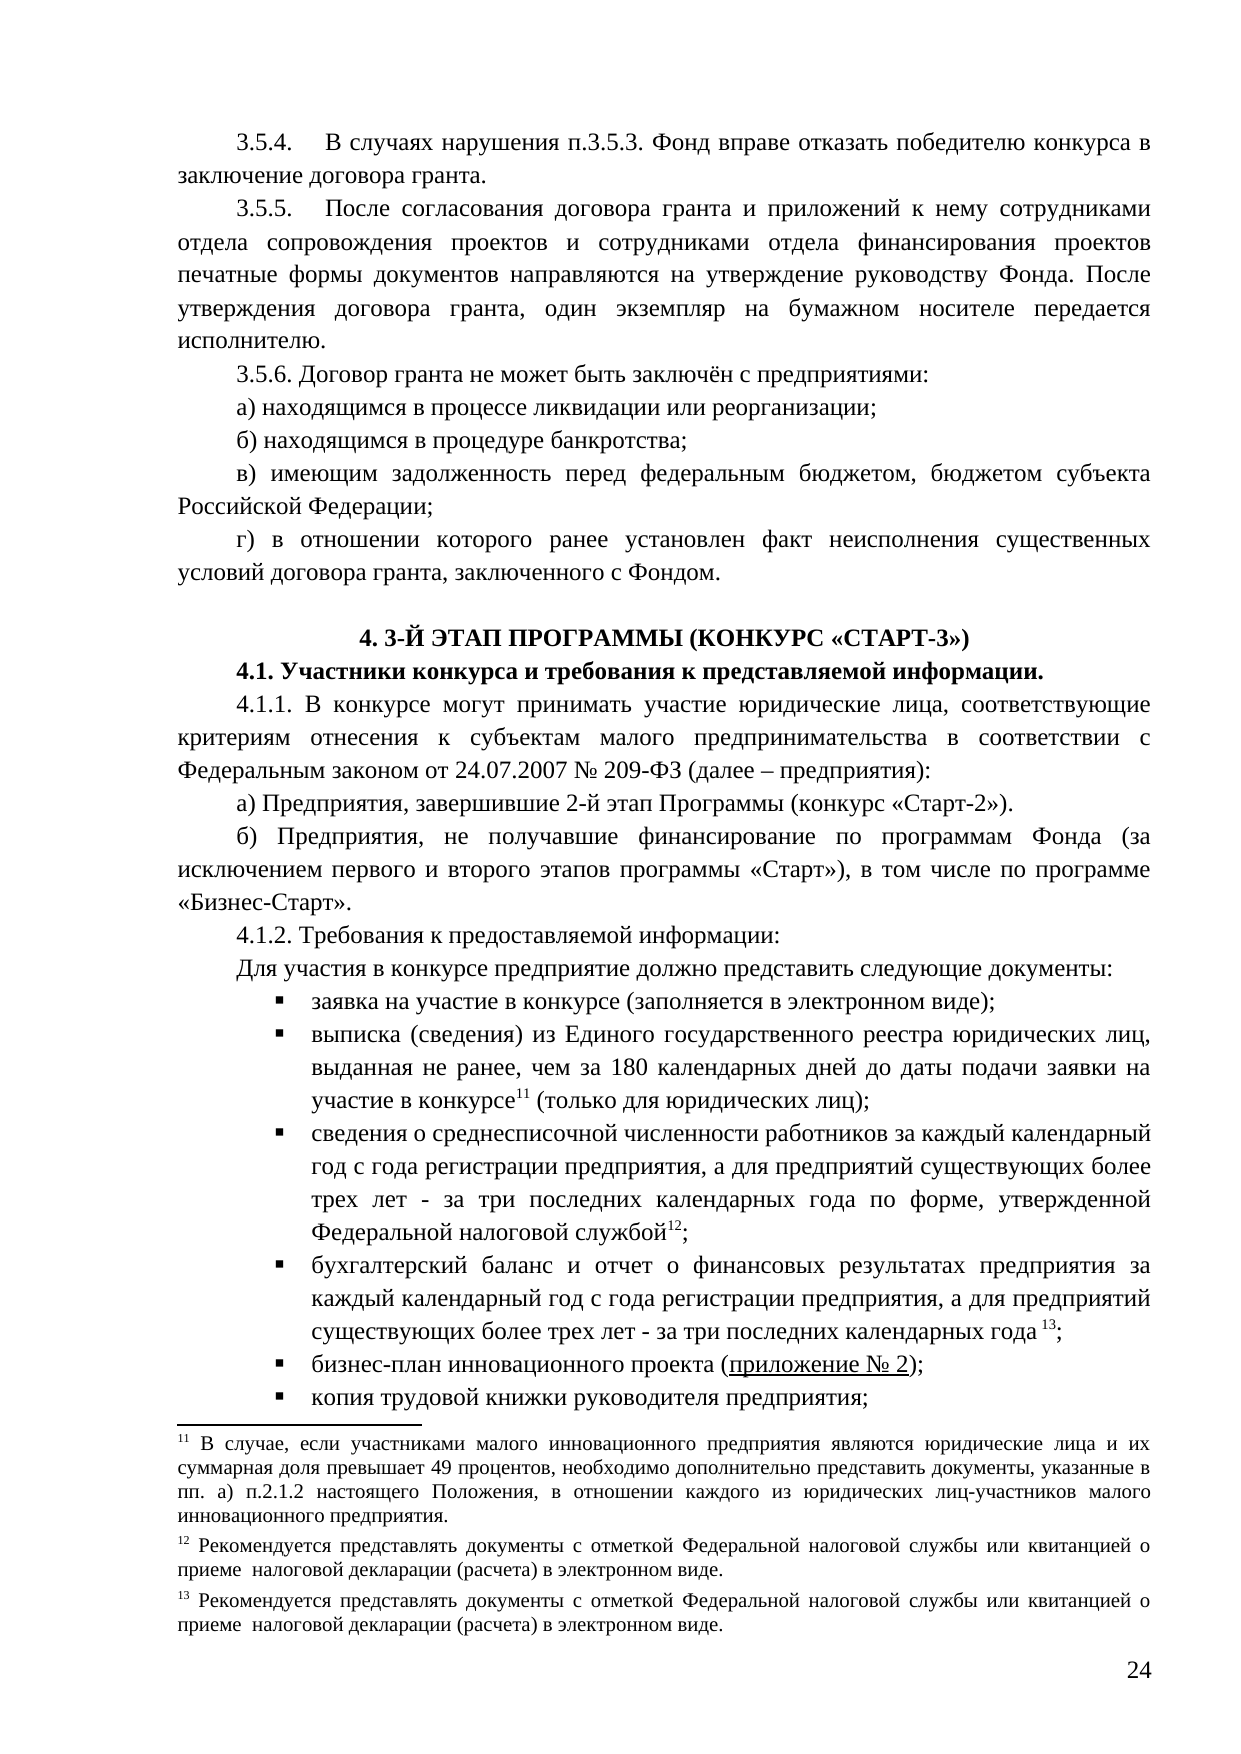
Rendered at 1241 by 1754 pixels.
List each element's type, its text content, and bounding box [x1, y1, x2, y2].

list сведения о среднесписочной численности работников за каждый календарный год с года регистрации предприятия, а для предприятий существующих более трех лет - за три последних календарных года по форме, утвержденной Федеральной налоговой службой; [274, 1118, 1152, 1246]
text 3.5.6. Договор гранта не может быть заключён с предприятиями: [177, 359, 1152, 387]
list бухгалтерский баланс и отчет о финансовых результатах предприятия за каждый календарный год с года регистрации предприятия, а для предприятий существующих более трех лет - за три последних календарных года ; [274, 1250, 1152, 1345]
text а) находящимся в процессе ликвидации или реорганизации; [177, 392, 1152, 420]
text 4.1.1. В конкурсе могут принимать участие юридические лица, соответствующие критериям отнесения к субъектам малого предпринимательства в соответствии с Федеральным законом от 24.07.2007 № 209-ФЗ (далее – предприятия): [177, 689, 1152, 784]
text Для участия в конкурсе предприятие должно представить следующие документы: [177, 953, 1152, 982]
text б) Предприятия, не получавшие финансирование по программам Фонда (за исключением первого и второго этапов программы «Старт»), в том числе по программе «Бизнес-Старт». [177, 821, 1152, 916]
list заявка на участие в конкурсе (заполняется в электронном виде); [274, 986, 1152, 1015]
subtitle 4. 3-Й ЭТАП ПРОГРАММЫ (КОНКУРС «СТАРТ-3») [177, 623, 1152, 652]
text г) в отношении которого ранее установлен факт неисполнения существенных условий договора гранта, заключенного с Фондом. [177, 524, 1152, 586]
text 3.5.5. После согласования договора гранта и приложений к нему сотрудниками отдела сопровождения проектов и сотрудниками отдела финансирования проектов печатные формы документов направляются на утверждение руководству Фонда. После утверждения договора гранта, один экземпляр на бумажном носителе передается исполнителю. [177, 193, 1152, 354]
text а) Предприятия, завершившие 2-й этап Программы (конкурс «Старт-2»). [177, 788, 1152, 817]
text 4.1.2. Требования к предоставляемой информации: [177, 920, 1152, 949]
list бизнес-план инновационного проекта (приложение № 2); [274, 1349, 1152, 1378]
text б) находящимся в процедуре банкротства; [177, 425, 1152, 453]
text в) имеющим задолженность перед федеральным бюджетом, бюджетом субъекта Российской Федерации; [177, 458, 1152, 519]
text 4.1. Участники конкурса и требования к представляемой информации. [177, 656, 1152, 684]
text 3.5.4. В случаях нарушения п.3.5.3. Фонд вправе отказать победителю конкурса в заключение договора гранта. [177, 127, 1152, 189]
list выписка (сведения) из Единого государственного реестра юридических лиц, выданная не ранее, чем за 180 календарных дней до даты подачи заявки на участие в конкурсе (только для юридических лиц); [274, 1019, 1152, 1114]
list копия трудовой книжки руководителя предприятия; [274, 1382, 1152, 1411]
